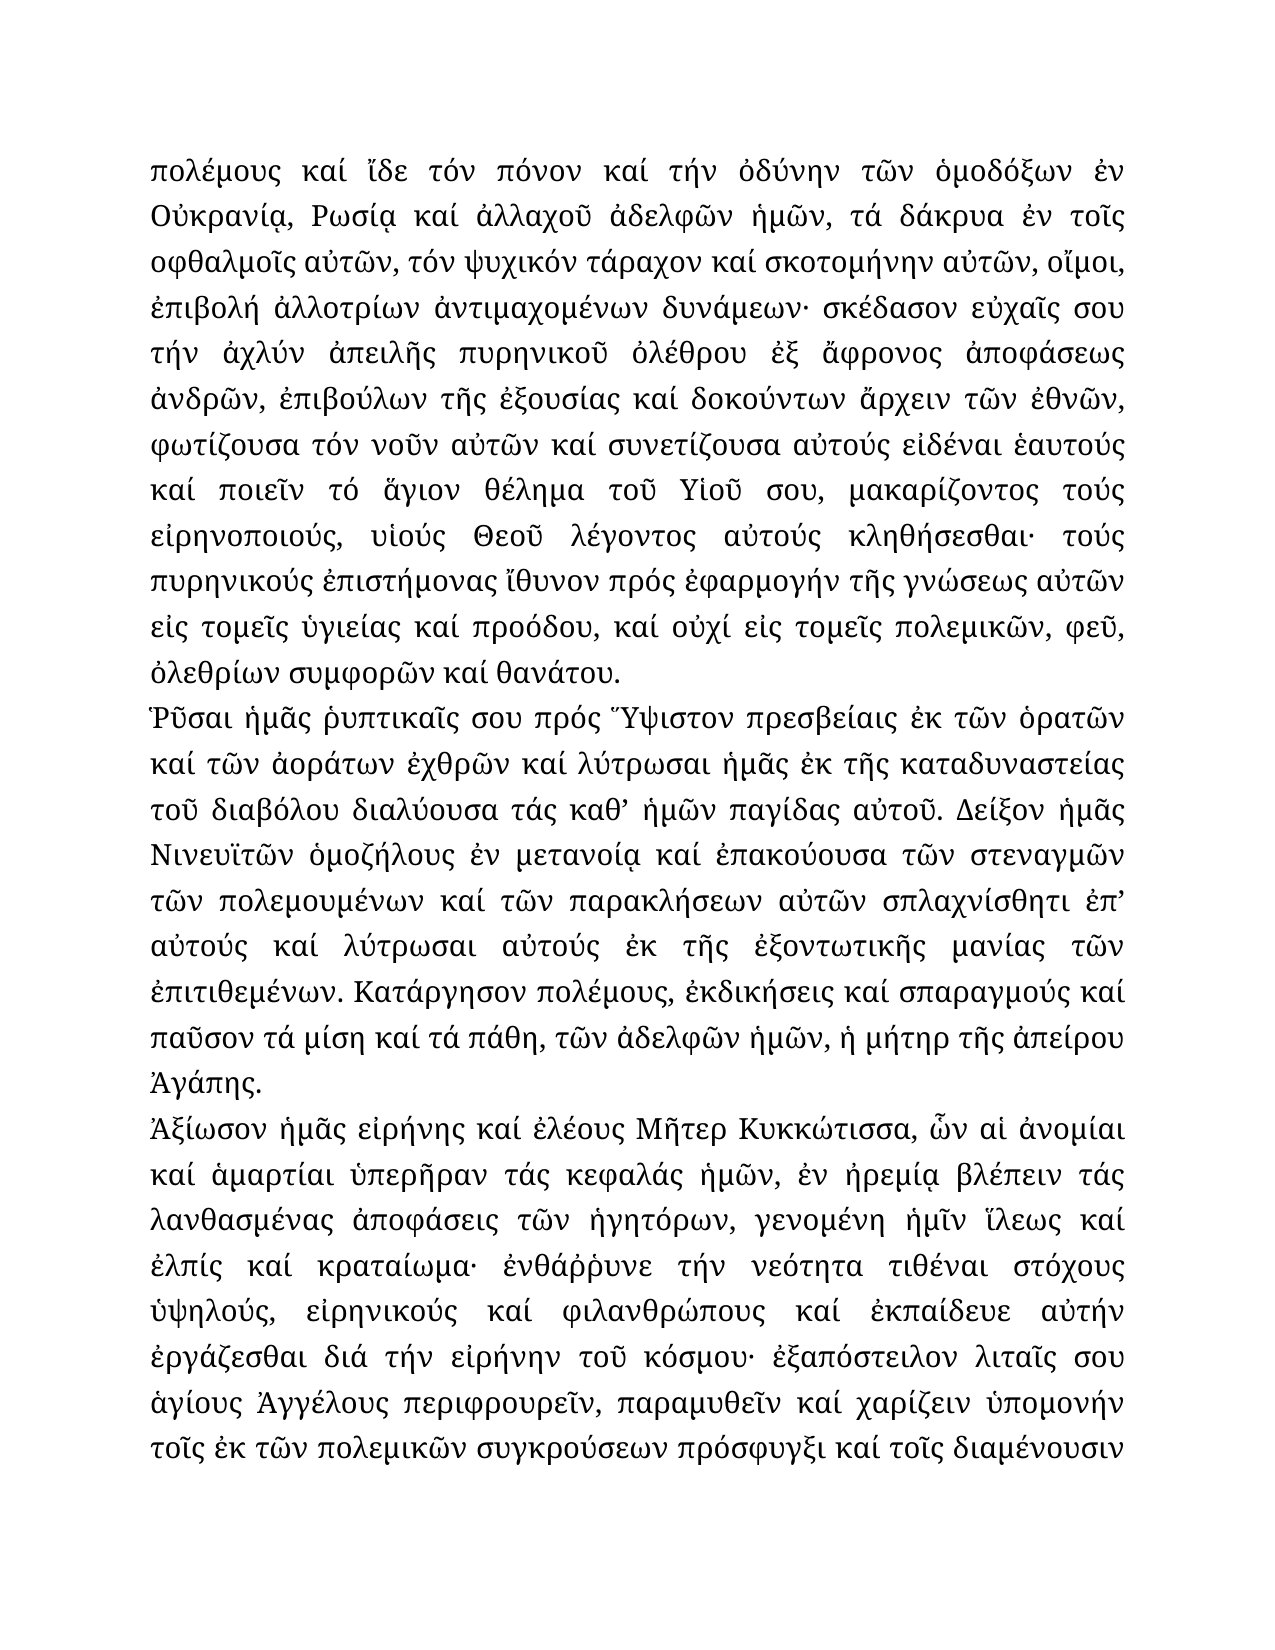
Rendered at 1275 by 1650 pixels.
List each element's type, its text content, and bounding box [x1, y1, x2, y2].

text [150, 1108, 1125, 1467]
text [150, 150, 1125, 692]
text Ῥῦσαι ἡμᾶς ῥυπτικαῖς σου πρός Ὕψιστον πρεσβείαις ἐκ τῶν ὁρατῶν καί τῶν ἀοράτων ἐχθρῶν καί λύτρωσαι ἡμᾶς ἐκ τῆς καταδυναστείας τοῦ διαβόλου διαλύουσα τάς καθ’ ἡμῶν παγίδας αὐτοῦ. Δείξον ἡμᾶς Νινευϊτῶν ὁμοζήλους ἐν μετανοίᾳ καί ἐπακούουσα τῶν στεναγμῶν τῶν πολεμουμένων καί τῶν παρακλήσεων αὐτῶν σπλαχνίσθητι ἐπ’ αὐτούς καί λύτρωσαι αὐτούς ἐκ τῆς ἐξοντωτικῆς μανίας τῶν ἐπιτιθεμένων. Κατάργησον πολέμους, ἐκδικήσεις καί σπαραγμούς καί παῦσον τά μίση καί τά πάθη, τῶν ἀδελφῶν ἡμῶν, ἡ μήτηρ τῆς ἀπείρου Ἀγάπης. [150, 697, 1125, 1102]
